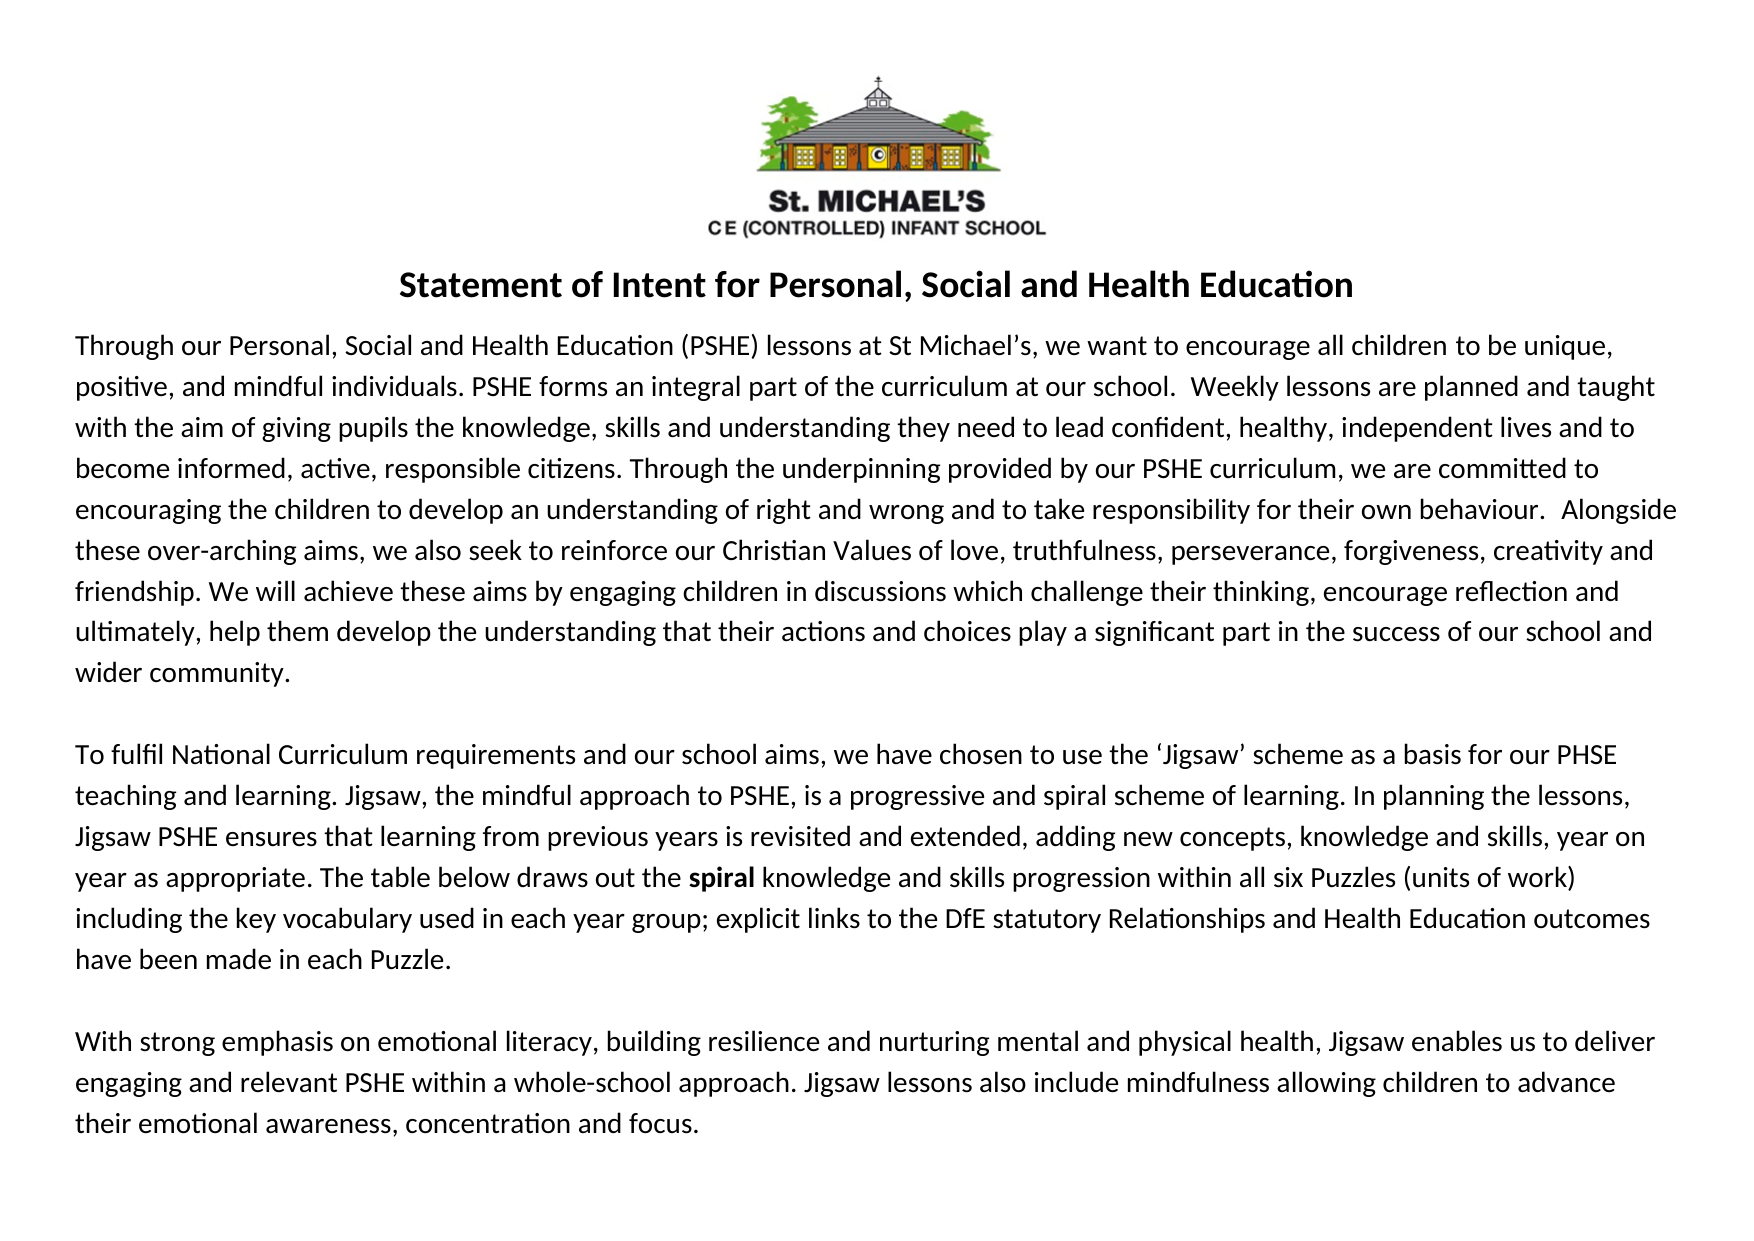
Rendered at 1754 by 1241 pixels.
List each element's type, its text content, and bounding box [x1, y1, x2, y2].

text Through our Personal, Social and Health Education (PSHE) lessons at St Michael’s, we want to encourage all children to be unique, positive, and mindful individuals. PSHE forms an integral part of the curriculum at our school. Weekly lessons are planned and taught with the aim of giving pupils the knowledge, skills and understanding they need to lead confident, healthy, independent lives and to become informed, active, responsible citizens. Through the underpinning provided by our PSHE curriculum, we are committed to encouraging the children to develop an understanding of right and wrong and to take responsibility for their own behaviour. Alongside these over-arching aims, we also seek to reinforce our Christian Values of love, truthfulness, perseverance, forgiveness, creativity and friendship. We will achieve these aims by engaging children in discussions which challenge their thinking, encourage reflection and ultimately, help them develop the understanding that their actions and choices play a significant part in the success of our school and wider community. [75, 327, 1679, 690]
text With strong emphasis on emotional literacy, building resilience and nurturing mental and physical health, Jigsaw enables us to deliver engaging and relevant PSHE within a whole-school approach. Jigsaw lessons also include mindfulness allowing children to advance their emotional awareness, concentration and focus. [75, 1023, 1679, 1140]
text Statement of Intent for Personal, Social and Health Education [75, 261, 1679, 307]
picture [703, 75, 1050, 242]
text To fulfil National Curriculum requirements and our school aims, we have chosen to use the ‘Jigsaw’ scheme as a basis for our PHSE teaching and learning. Jigsaw, the mindful approach to PSHE, is a progressive and spiral scheme of learning. In planning the lessons, Jigsaw PSHE ensures that learning from previous years is revisited and extended, adding new concepts, knowledge and skills, year on year as appropriate. The table below draws out the spiral knowledge and skills progression within all six Puzzles (units of work) including the key vocabulary used in each year group; explicit links to the DfE statutory Relationships and Health Education outcomes have been made in each Puzzle. [75, 736, 1679, 977]
